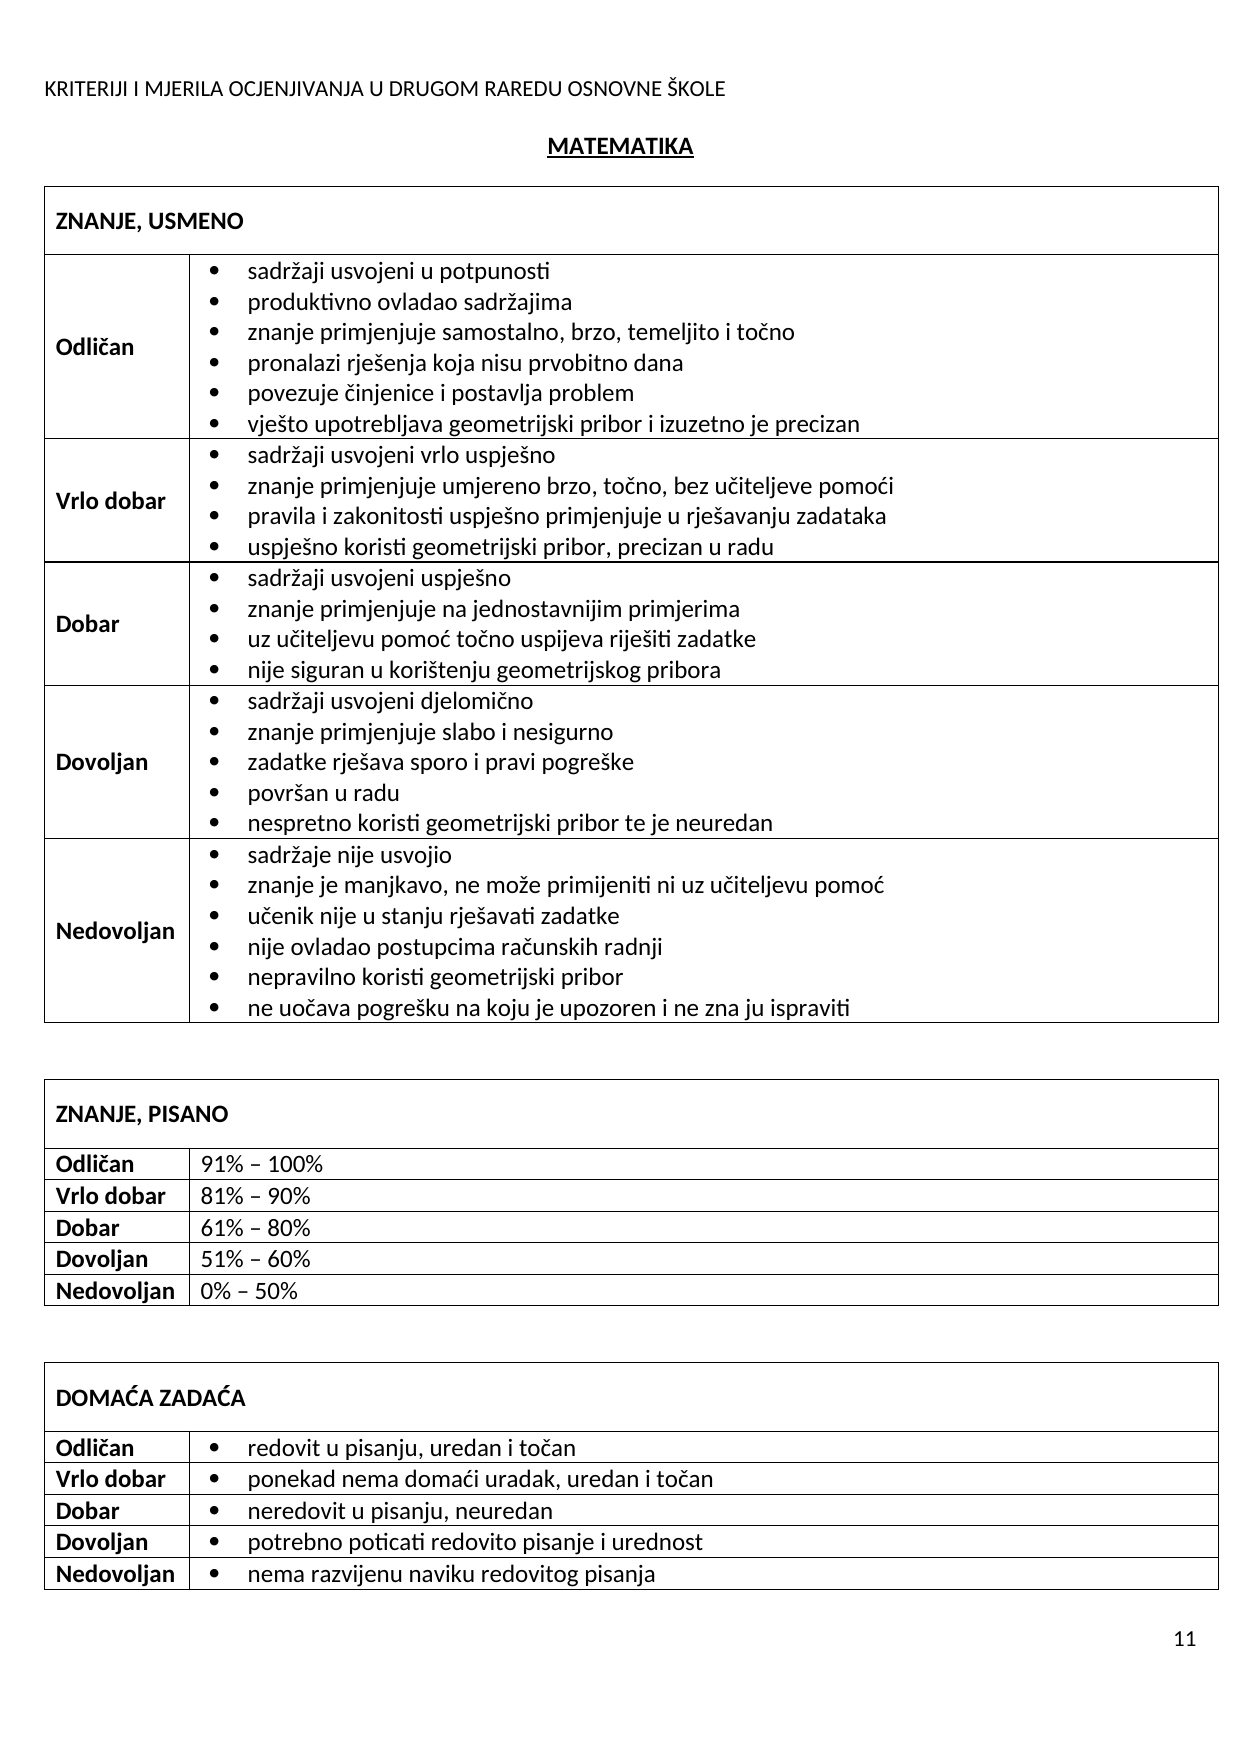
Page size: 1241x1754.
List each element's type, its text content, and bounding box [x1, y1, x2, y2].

table_cell 0% – 50% [190, 1275, 1218, 1305]
table_header ZNANJE, USMENO [45, 187, 1218, 254]
table_cell neredovit u pisanju, neuredan [190, 1495, 1218, 1525]
table_cell 81% – 90% [190, 1180, 1218, 1211]
table_cell Odličan [45, 1432, 189, 1462]
table_header DOMAĆA ZADAĆA [45, 1363, 1218, 1431]
table_cell Vrlo dobar [45, 439, 189, 561]
table_cell Dovoljan [45, 1243, 189, 1274]
table_cell 61% – 80% [190, 1212, 1218, 1242]
table_cell sadržaji usvojeni vrlo uspješno znanje primjenjuje umjereno brzo, točno, bez učiteljeve pomoći pravila i zakonitosti uspješno primjenjuje u rješavanju zadataka uspješno koristi geometrijski pribor, precizan u radu [190, 439, 1218, 561]
table_cell Odličan [45, 255, 189, 438]
table_cell sadržaje nije usvojio znanje je manjkavo, ne može primijeniti ni uz učiteljevu pomoć učenik nije u stanju rješavati zadatke nije ovladao postupcima računskih radnji nepravilno koristi geometrijski pribor ne uočava pogrešku na koju je upozoren i ne zna ju ispraviti [190, 839, 1218, 1022]
text MATEMATIKA [44, 130, 1196, 160]
table_cell sadržaji usvojeni u potpunosti produktivno ovladao sadržajima znanje primjenjuje samostalno, brzo, temeljito i točno pronalazi rješenja koja nisu prvobitno dana povezuje činjenice i postavlja problem vješto upotrebljava geometrijski pribor i izuzetno je precizan [190, 255, 1218, 438]
table_header ZNANJE, PISANO [45, 1080, 1218, 1148]
table_cell nema razvijenu naviku redovitog pisanja [190, 1558, 1218, 1588]
table_cell Nedovoljan [45, 1275, 189, 1305]
table_cell Nedovoljan [45, 1558, 189, 1588]
table_cell sadržaji usvojeni djelomično znanje primjenjuje slabo i nesigurno zadatke rješava sporo i pravi pogreške površan u radu nespretno koristi geometrijski pribor te je neuredan [190, 686, 1218, 838]
table_cell 91% – 100% [190, 1149, 1218, 1179]
table_cell ponekad nema domaći uradak, uredan i točan [190, 1463, 1218, 1494]
table_cell Nedovoljan [45, 839, 189, 1022]
table_cell 51% – 60% [190, 1243, 1218, 1274]
table_cell potrebno poticati redovito pisanje i urednost [190, 1526, 1218, 1557]
table_cell sadržaji usvojeni uspješno znanje primjenjuje na jednostavnijim primjerima uz učiteljevu pomoć točno uspijeva riješiti zadatke nije siguran u korištenju geometrijskog pribora [190, 563, 1218, 684]
table_cell Vrlo dobar [45, 1180, 189, 1211]
table_cell Dobar [45, 1212, 189, 1242]
table_cell redovit u pisanju, uredan i točan [190, 1432, 1218, 1462]
table_cell Vrlo dobar [45, 1463, 189, 1494]
table_cell Dobar [45, 563, 189, 684]
table_cell Dovoljan [45, 1526, 189, 1557]
table_cell Odličan [45, 1149, 189, 1179]
table_cell Dobar [45, 1495, 189, 1525]
table_cell Dovoljan [45, 686, 189, 838]
